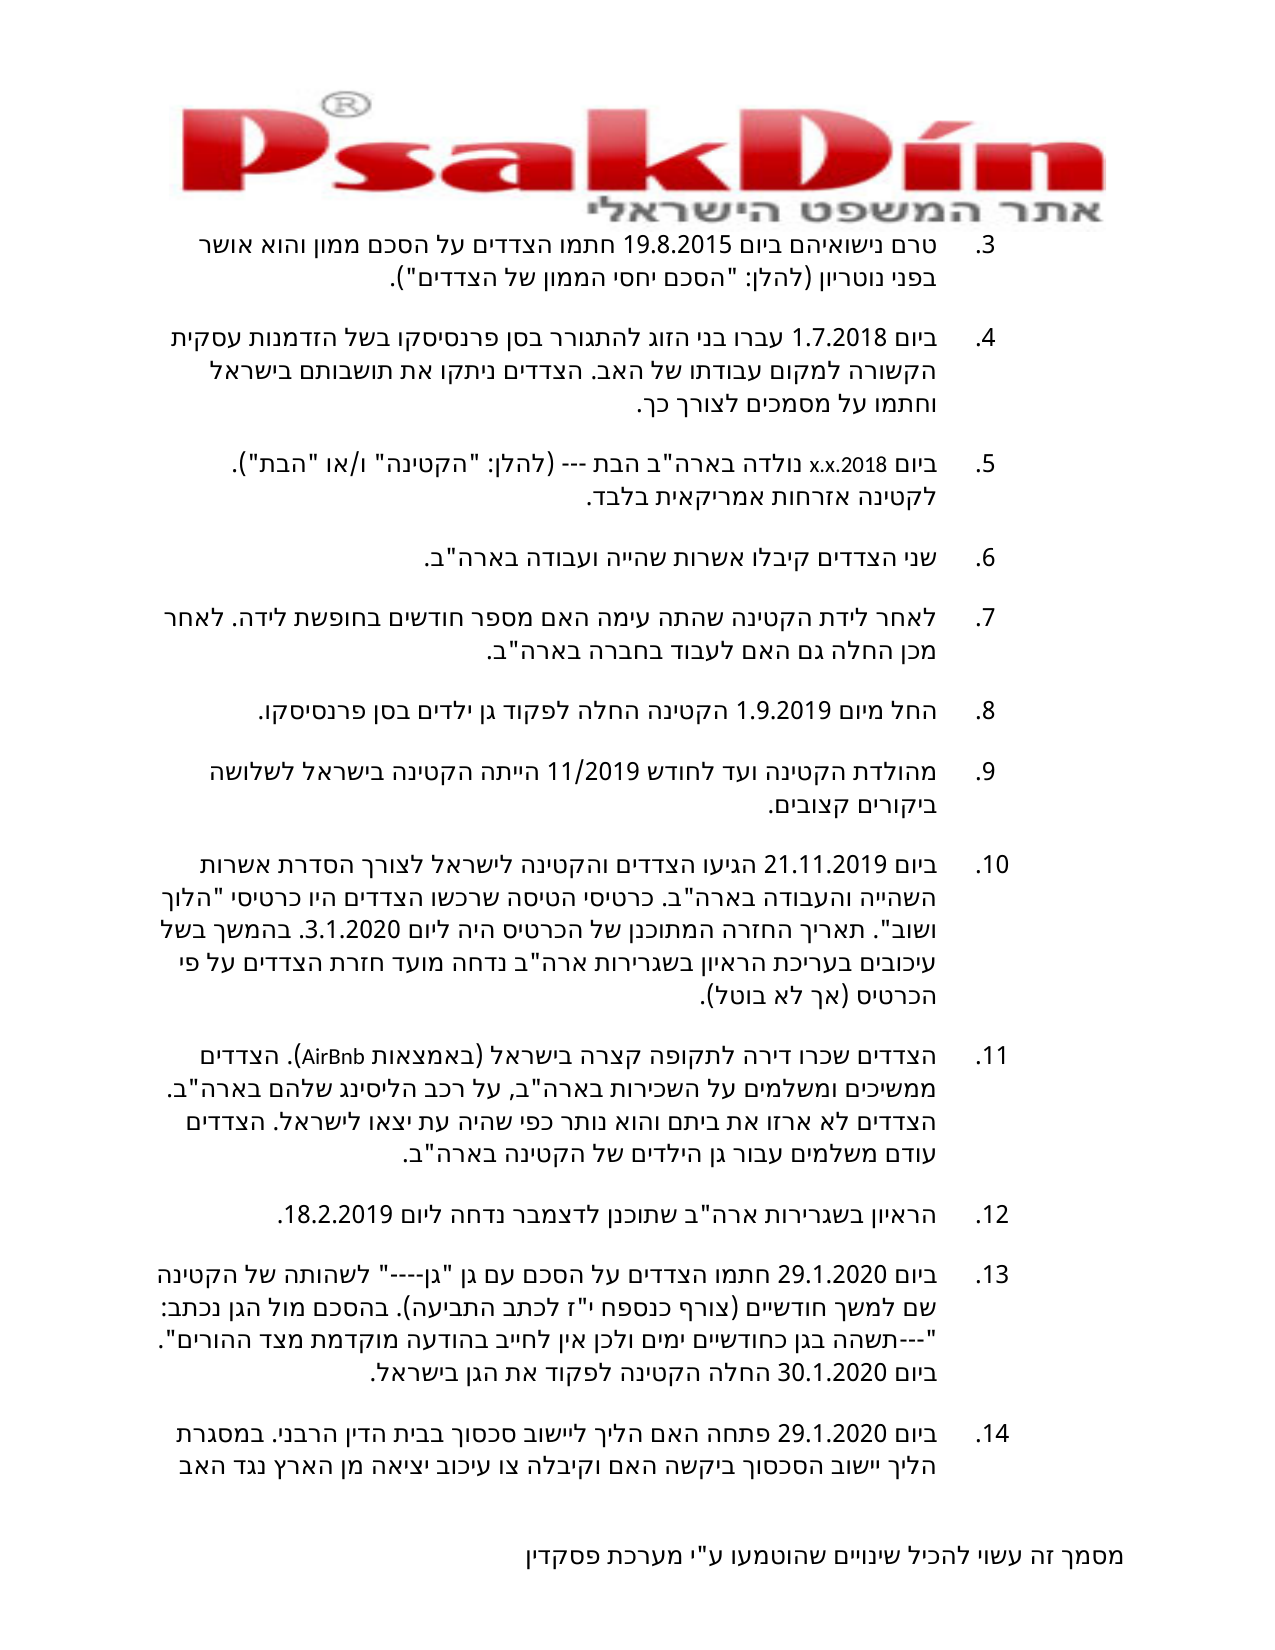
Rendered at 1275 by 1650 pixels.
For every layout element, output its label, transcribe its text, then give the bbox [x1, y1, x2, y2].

list הצדדים שכרו דירה לתקופה קצרה בישראל (באמצאות AirBnb). הצדדים ממשיכים ומשלמים על השכירות בארה"ב, על רכב הליסינג שלהם בארה"ב. הצדדים לא ארזו את ביתם והוא נותר כפי שהיה עת יצאו לישראל. הצדדים עודם משלמים עבור גן הילדים של הקטינה בארה"ב. [150, 1042, 975, 1173]
list טרם נישואיהם ביום 19.8.2015 חתמו הצדדים על הסכם ממון והוא אושר בפני נוטריון (להלן: "הסכם יחסי הממון של הצדדים"). [150, 231, 975, 296]
list החל מיום 1.9.2019 הקטינה החלה לפקוד גן ילדים בסן פרנסיסקו. [150, 697, 975, 730]
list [150, 1420, 975, 1485]
list ביום 1.7.2018 עברו בני הזוג להתגורר בסן פרנסיסקו בשל הזדמנות עסקית הקשורה למקום עבודתו של האב. הצדדים ניתקו את תושבותם בישראל וחתמו על מסמכים לצורך כך. [150, 324, 975, 422]
list לאחר לידת הקטינה שהתה עימה האם מספר חודשים בחופשת לידה. לאחר מכן החלה גם האם לעבוד בחברה בארה"ב. [150, 604, 975, 669]
list ביום 21.11.2019 הגיעו הצדדים והקטינה לישראל לצורך הסדרת אשרות השהייה והעבודה בארה"ב. כרטיסי הטיסה שרכשו הצדדים היו כרטיסי "הלוך ושוב". תאריך החזרה המתוכנן של הכרטיס היה ליום 3.1.2020. בהמשך בשל עיכובים בעריכת הראיון בשגרירות ארה"ב נדחה מועד חזרת הצדדים על פי הכרטיס (אך לא בוטל). [150, 851, 975, 1014]
list ביום 29.1.2020 חתמו הצדדים על הסכם עם גן "גן----" לשהותה של הקטינה שם למשך חודשיים (צורף כנספח י"ז לכתב התביעה). בהסכם מול הגן נכתב: "---תשהה בגן כחודשיים ימים ולכן אין לחייב בהודעה מוקדמת מצד ההורים". ביום 30.1.2020 החלה הקטינה לפקוד את הגן בישראל. [150, 1261, 975, 1392]
list מהולדת הקטינה ועד לחודש 11/2019 הייתה הקטינה בישראל לשלושה ביקורים קצובים. [150, 758, 975, 823]
list ביום x.x.2018 נולדה בארה"ב הבת --- (להלן: "הקטינה" ו/או "הבת"). לקטינה אזרחות אמריקאית בלבד. [150, 450, 975, 516]
list שני הצדדים קיבלו אשרות שהייה ועבודה בארה"ב. [150, 543, 975, 576]
list הראיון בשגרירות ארה"ב שתוכנן לדצמבר נדחה ליום 18.2.2019. [150, 1201, 975, 1233]
